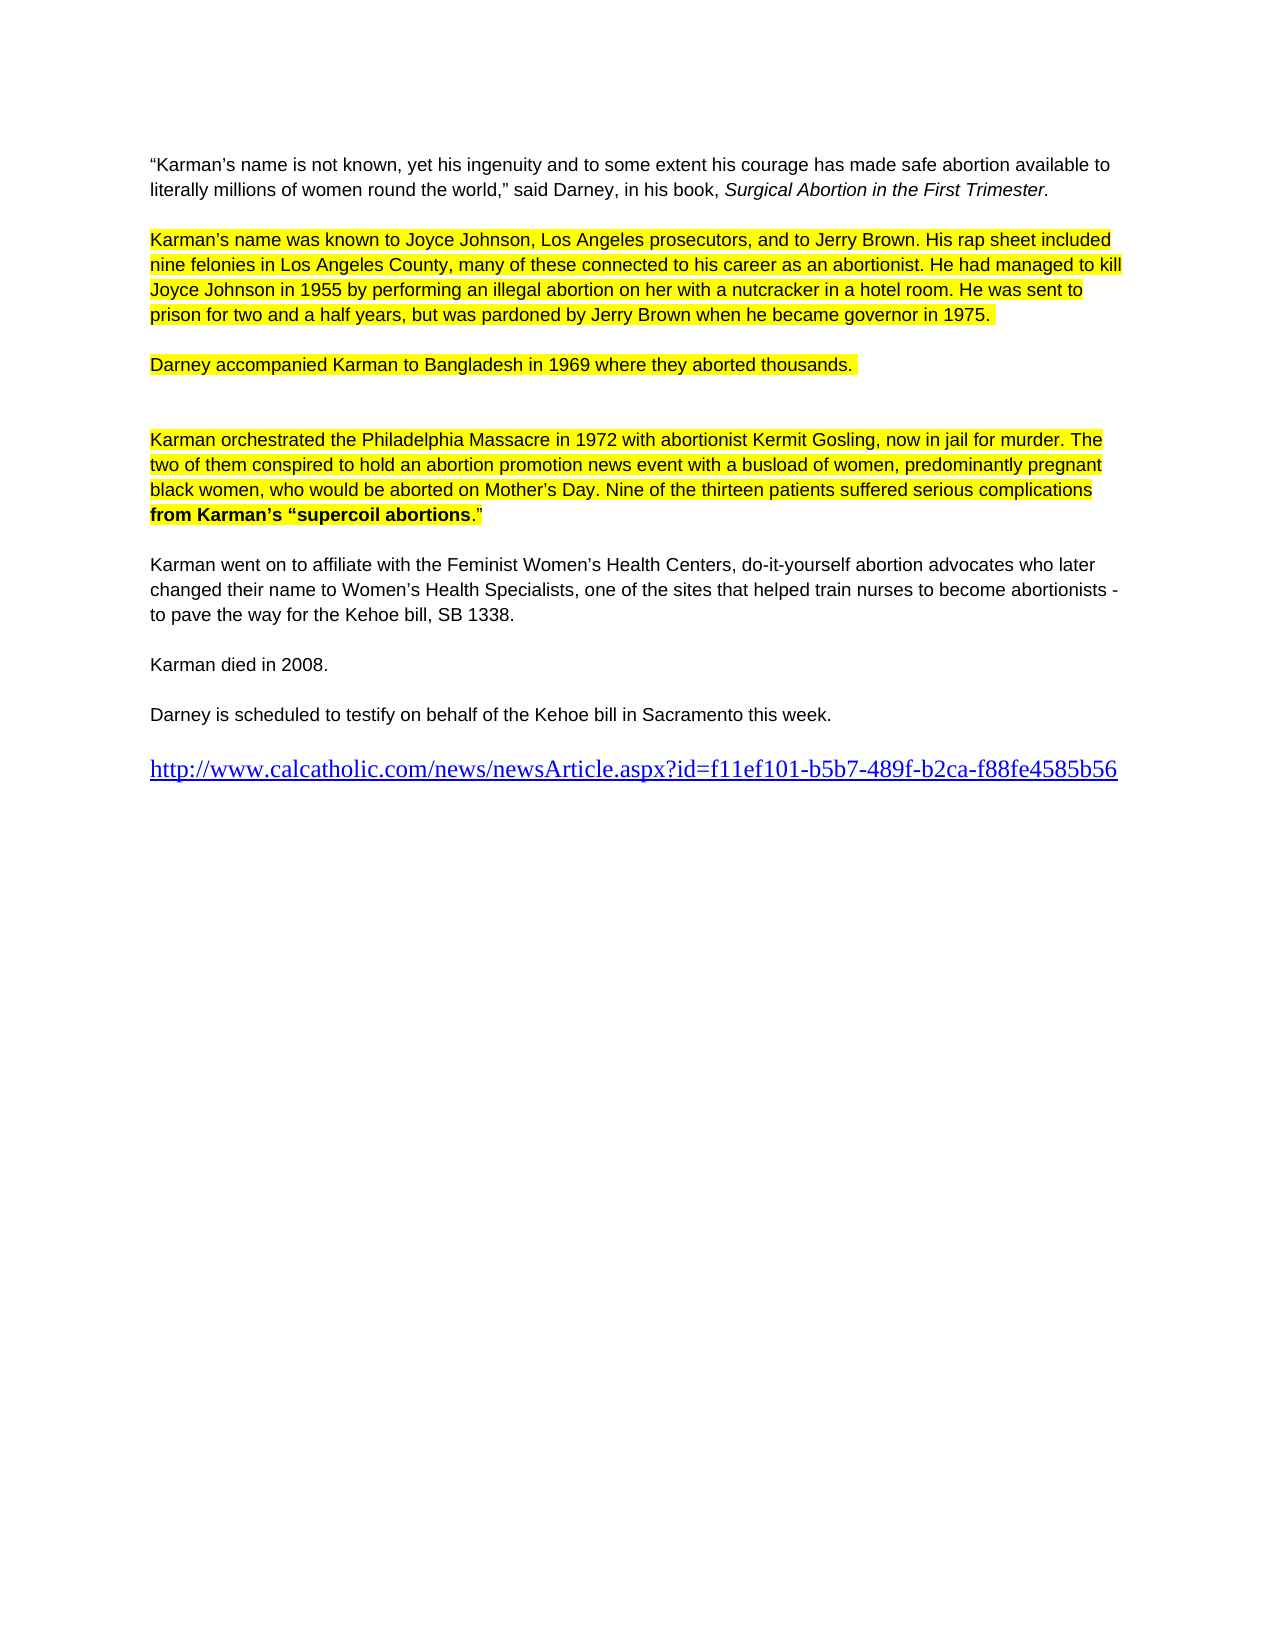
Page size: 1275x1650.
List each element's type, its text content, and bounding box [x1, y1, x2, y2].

text http://www.calcatholic.com/news/newsArticle.aspx?id=f11ef101-b5b7-489f-b2ca-f88fe4585b56 [150, 754, 1125, 783]
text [150, 150, 1125, 725]
